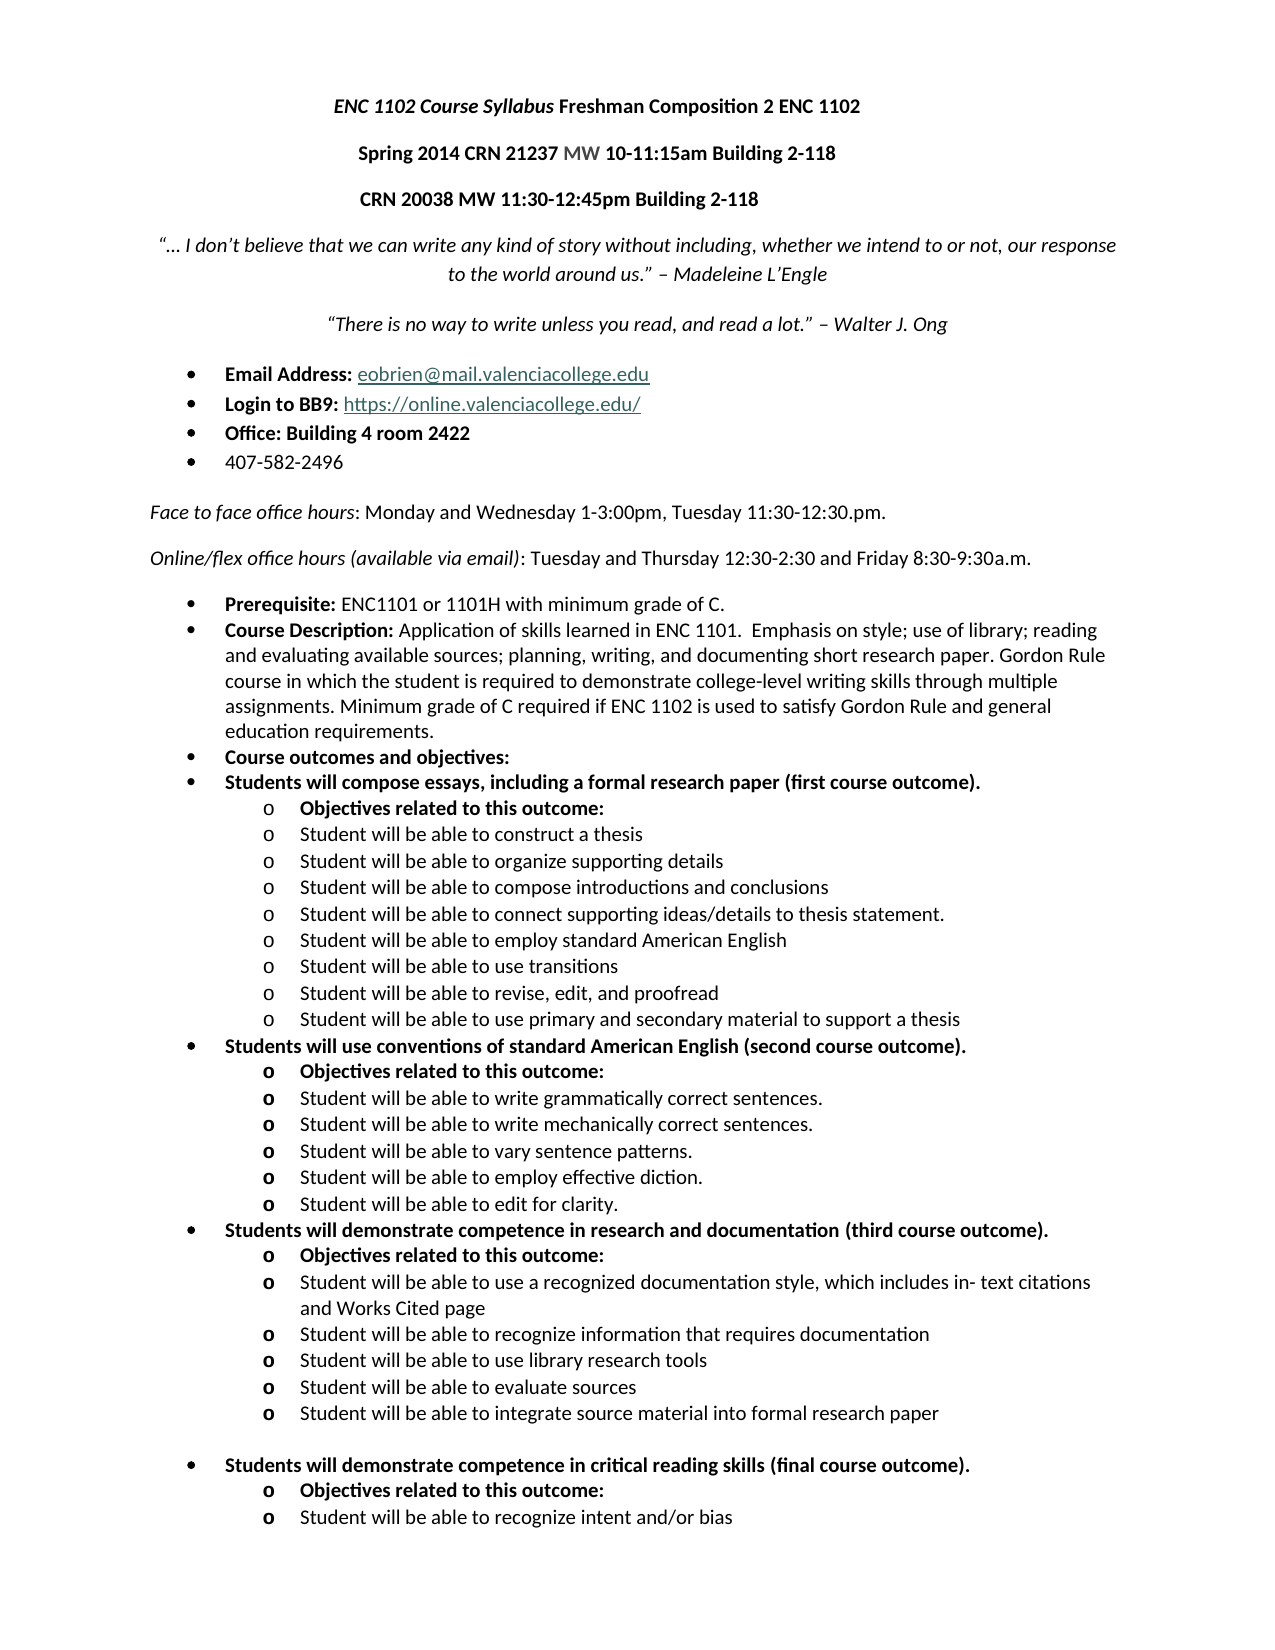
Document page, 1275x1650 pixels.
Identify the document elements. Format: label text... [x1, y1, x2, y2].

text “… I don’t believe that we can write any kind of story without including, whether we intend to or not, our response to the world around us.” – Madeleine L’Engle [150, 232, 1125, 287]
list Objectives related to this outcome: [262, 1243, 1125, 1269]
list Student will be able to employ effective diction. [262, 1164, 1125, 1191]
text “There is no way to write unless you read, and read a lot.” – Walter J. Ong [150, 312, 1125, 337]
list Student will be able to use a recognized documentation style, which includes in- text citations and Works Cited page [262, 1269, 1125, 1321]
list Email Address: eobrien@mail.valenciacollege.edu [187, 362, 1125, 387]
list Student will be able to compose introductions and conclusions [262, 874, 1125, 901]
list Student will be able to organize supporting details [262, 848, 1125, 874]
list Course Description: Application of skills learned in ENC 1101. Emphasis on style; use of library; reading and evaluating available sources; planning, writing, and documenting short research paper. Gordon Rule course in which the student is required to demonstrate college-level writing skills through multiple assignments. Minimum grade of C required if ENC 1102 is used to satisfy Gordon Rule and general education requirements. [187, 617, 1125, 744]
list Student will be able to evaluate sources [262, 1374, 1125, 1400]
list Student will be able to connect supporting ideas/details to thesis statement. [262, 901, 1125, 927]
list Student will be able to employ standard American English [262, 927, 1125, 954]
list Student will be able to recognize intent and/or bias [262, 1504, 1125, 1531]
list Student will be able to write grammatically correct sentences. [262, 1085, 1125, 1111]
list Student will be able to construct a thesis [262, 821, 1125, 848]
list Student will be able to use library research tools [262, 1347, 1125, 1374]
list Course outcomes and objectives: [187, 744, 1125, 769]
text ENC 1102 Course Syllabus Freshman Composition 2 ENC 1102 [225, 94, 969, 119]
text Face to face office hours: Monday and Wednesday 1-3:00pm, Tuesday 11:30-12:30.pm. [150, 499, 1125, 524]
text Spring 2014 CRN 21237 MW 10-11:15am Building 2-118 [225, 140, 969, 165]
list Student will be able to integrate source material into formal research paper [262, 1400, 1125, 1427]
text CRN 20038 MW 11:30-12:45pm Building 2-118 [150, 186, 969, 212]
list Student will be able to revise, edit, and proofread [262, 980, 1125, 1007]
list Objectives related to this outcome: [262, 1058, 1125, 1085]
list Office: Building 4 room 2422 [187, 420, 1125, 445]
list Students will demonstrate competence in critical reading skills (final course outcome). [187, 1452, 1125, 1478]
list Students will use conventions of standard American English (second course outcome). [187, 1033, 1125, 1058]
list Student will be able to use transitions [262, 954, 1125, 980]
list 407-582-2496 [187, 449, 1125, 474]
list Student will be able to write mechanically correct sentences. [262, 1111, 1125, 1138]
list Objectives related to this outcome: [262, 1478, 1125, 1504]
list Students will compose essays, including a formal research paper (first course outcome). [187, 769, 1125, 795]
list Student will be able to recognize information that requires documentation [262, 1321, 1125, 1347]
text Online/flex office hours (available via email): Tuesday and Thursday 12:30-2:30 and Friday 8:30-9:30a.m. [150, 545, 1125, 571]
list Login to BB9: https://online.valenciacollege.edu/ [187, 391, 1125, 416]
list Students will demonstrate competence in research and documentation (third course outcome). [187, 1217, 1125, 1243]
list Prerequisite: ENC1101 or 1101H with minimum grade of C. [187, 592, 1125, 617]
list Student will be able to use primary and secondary material to support a thesis [262, 1007, 1125, 1033]
list Student will be able to vary sentence patterns. [262, 1138, 1125, 1164]
list Student will be able to edit for clarity. [262, 1191, 1125, 1217]
list Objectives related to this outcome: [262, 795, 1125, 821]
